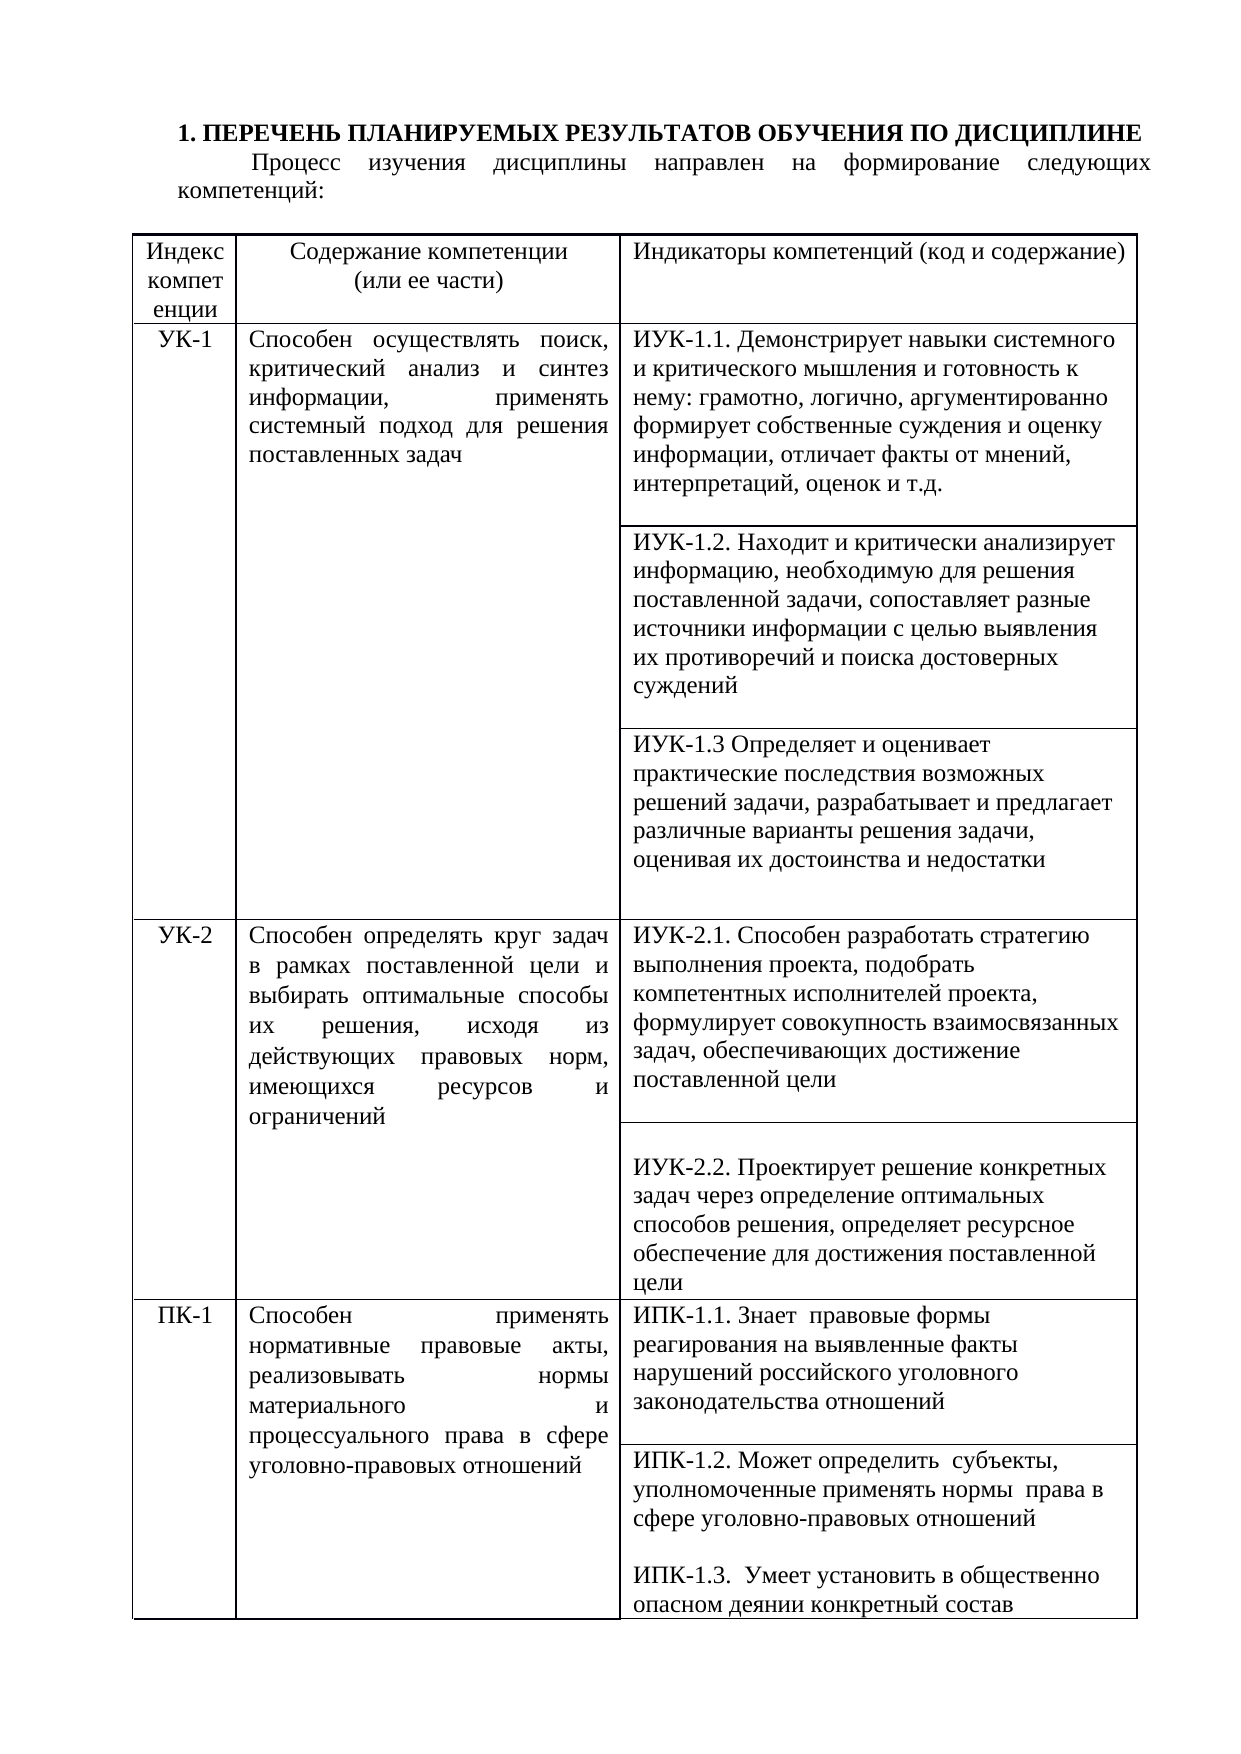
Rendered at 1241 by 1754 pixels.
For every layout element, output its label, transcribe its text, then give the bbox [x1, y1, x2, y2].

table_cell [621, 1445, 1136, 1618]
table_cell Способен применять нормативные правовые акты, реализовывать нормы материального и процессуального права в сфере уголовно-правовых отношений [237, 1300, 619, 1618]
table_header Индекс компетенции [133, 236, 235, 322]
table_cell ИУК-2.1. Способен разработать стратегию выполнения проекта, подобрать компетентных исполнителей проекта, формулирует совокупность взаимосвязанных задач, обеспечивающих достижение поставленной цели [621, 920, 1136, 1122]
table_cell УК-2 [133, 920, 235, 1298]
table_cell УК-1 [133, 324, 235, 919]
list Процесс изучения дисциплины направлен на формирование следующих компетенций: [177, 147, 1152, 204]
table_cell ПК-1 [133, 1300, 235, 1618]
text 1. ПЕРЕЧЕНЬ ПЛАНИРУЕМЫХ РЕЗУЛЬТАТОВ ОБУЧЕНИЯ ПО ДИСЦИПЛИНЕ [177, 118, 1152, 147]
table_cell ИУК-1.2. Находит и критически анализирует информацию, необходимую для решения поставленной задачи, сопоставляет разные источники информации с целью выявления их противоречий и поиска достоверных суждений [621, 527, 1136, 728]
table_header Содержание компетенции (или ее части) [237, 236, 619, 322]
table_cell Способен осуществлять поиск, критический анализ и синтез информации, применять системный подход для решения поставленных задач [237, 324, 619, 919]
table_cell Способен определять круг задач в рамках поставленной цели и выбирать оптимальные способы их решения, исходя из действующих правовых норм, имеющихся ресурсов и ограничений [237, 920, 619, 1298]
table_cell ИУК-2.2. Проектирует решение конкретных задач через определение оптимальных способов решения, определяет ресурсное обеспечение для достижения поставленной цели [621, 1123, 1136, 1298]
table_cell ИПК-1.1. Знает правовые формы реагирования на выявленные факты нарушений российского уголовного законодательства отношений [621, 1300, 1136, 1444]
table_header Индикаторы компетенций (код и содержание) [621, 236, 1136, 322]
table_cell ИУК-1.1. Демонстрирует навыки системного и критического мышления и готовность к нему: грамотно, логично, аргументированно формирует собственные суждения и оценку информации, отличает факты от мнений, интерпретаций, оценок и т.д. [621, 324, 1136, 525]
table_cell ИУК-1.3 Определяет и оценивает практические последствия возможных решений задачи, разрабатывает и предлагает различные варианты решения задачи, оценивая их достоинства и недостатки [621, 729, 1136, 919]
